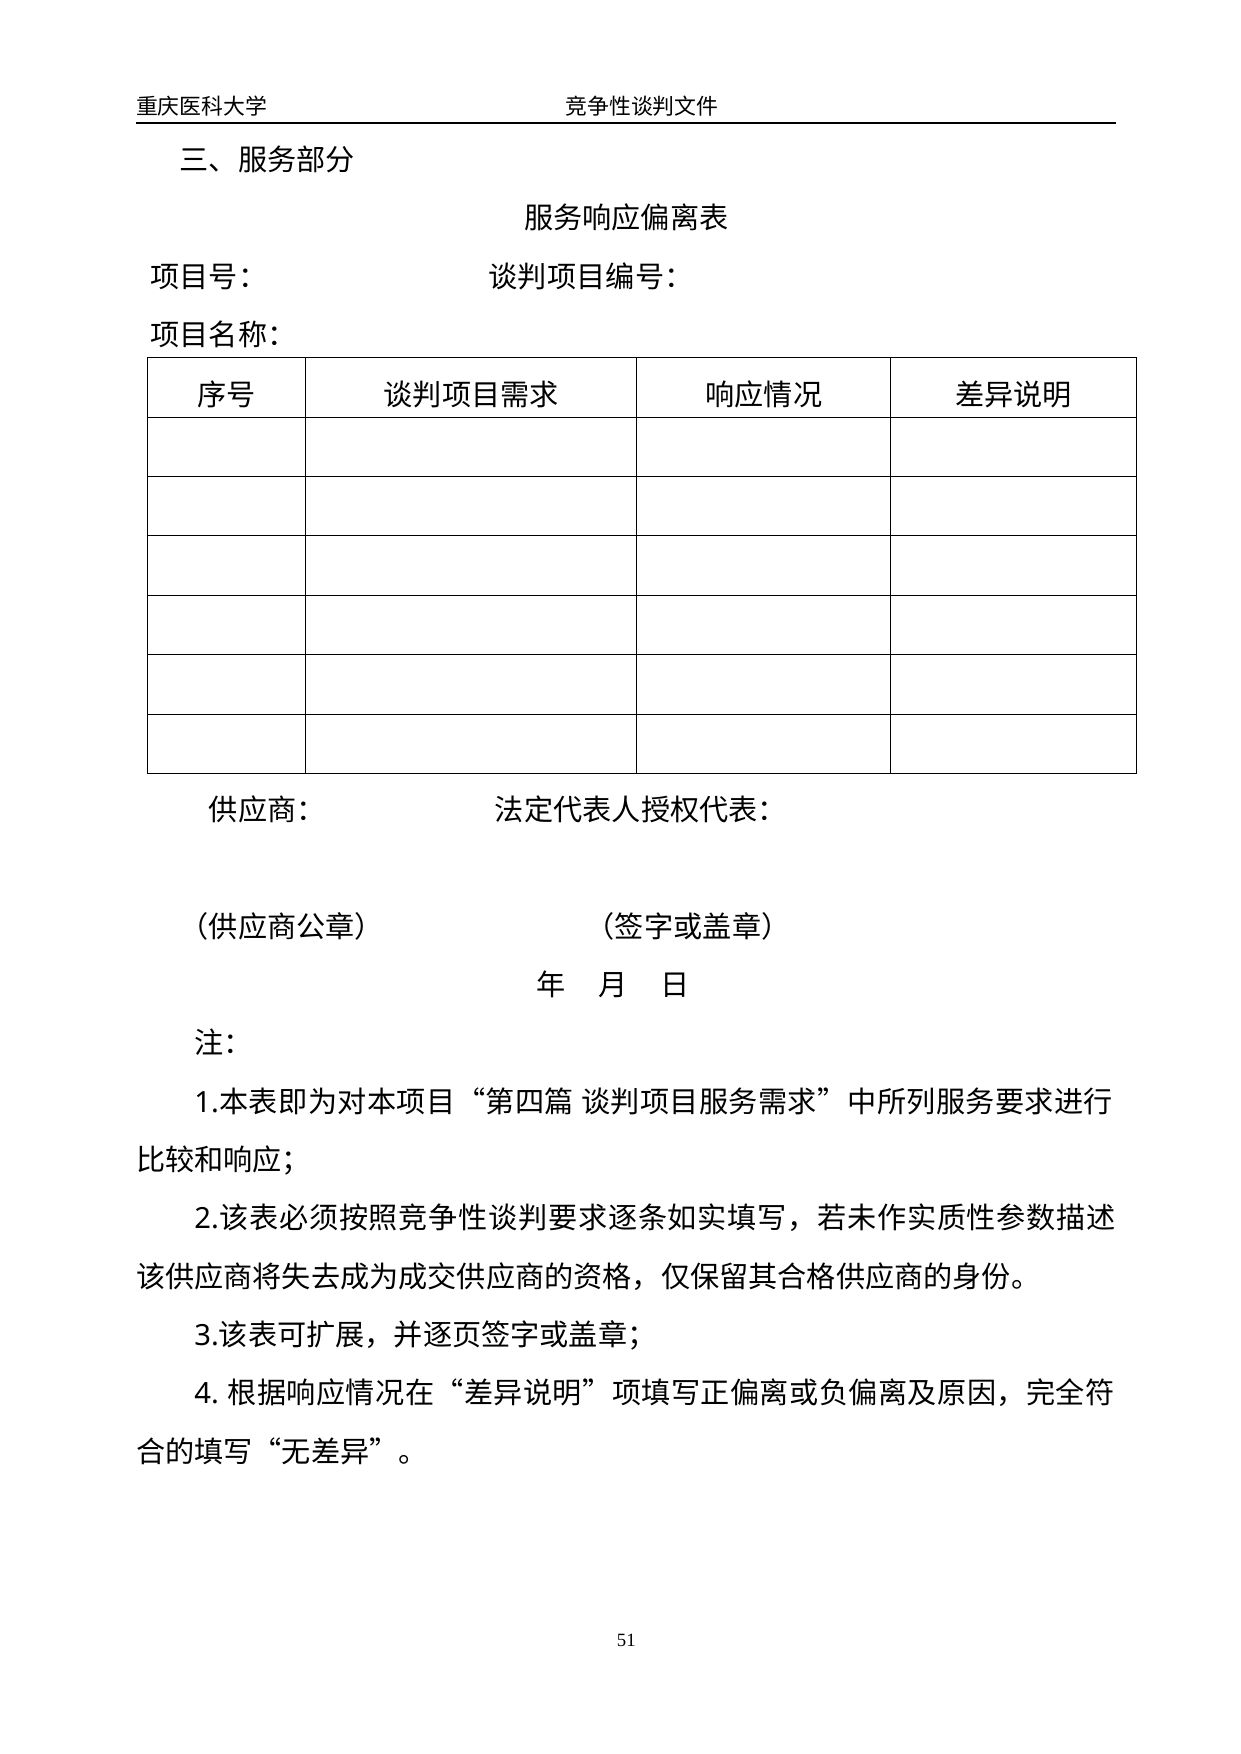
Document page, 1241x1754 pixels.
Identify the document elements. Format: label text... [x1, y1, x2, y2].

table_cell [148, 418, 305, 476]
table_cell [148, 477, 305, 535]
text 3.该表可扩展，并逐页签字或盖章； [136, 1299, 1116, 1357]
subtitle 三、服务部分 [136, 124, 1116, 182]
text 4. 根据响应情况在“差异说明”项填写正偏离或负偏离及原因，完全符合的填写“无差异”。 [136, 1357, 1116, 1474]
text 1.本表即为对本项目“第四篇 谈判项目服务需求”中所列服务要求进行比较和响应； [136, 1066, 1116, 1182]
text 服务响应偏离表 [136, 182, 1116, 241]
table_cell [306, 715, 636, 773]
table_cell [637, 596, 890, 654]
table_cell [148, 655, 305, 713]
table_header 响应情况 [637, 358, 890, 417]
table_header 谈判项目需求 [306, 358, 636, 417]
text 项目名称： [136, 299, 1116, 357]
table_cell [891, 477, 1136, 535]
text 供应商： 法定代表人授权代表： [136, 774, 1116, 832]
table_cell [891, 655, 1136, 713]
table_cell [306, 418, 636, 476]
table_cell [148, 536, 305, 595]
text 项目号： 谈判项目编号： [136, 241, 1116, 299]
table_cell [891, 418, 1136, 476]
table_cell [891, 596, 1136, 654]
table_cell [637, 655, 890, 713]
text 年 月 日 [136, 949, 1116, 1007]
table_cell [637, 715, 890, 773]
table_cell [891, 715, 1136, 773]
table_cell [306, 477, 636, 535]
table_cell [637, 418, 890, 476]
table_cell [148, 715, 305, 773]
text 2.该表必须按照竞争性谈判要求逐条如实填写，若未作实质性参数描述，该供应商将失去成为成交供应商的资格，仅保留其合格供应商的身份。 [136, 1182, 1116, 1299]
table_header 序号 [148, 358, 305, 417]
table_cell [306, 536, 636, 595]
text 注： [136, 1007, 1116, 1066]
table_header 差异说明 [891, 358, 1136, 417]
text （供应商公章） （签字或盖章） [136, 891, 1116, 949]
table_cell [891, 536, 1136, 595]
table_cell [306, 596, 636, 654]
table_cell [637, 477, 890, 535]
table_cell [637, 536, 890, 595]
table_cell [148, 596, 305, 654]
table_cell [306, 655, 636, 713]
